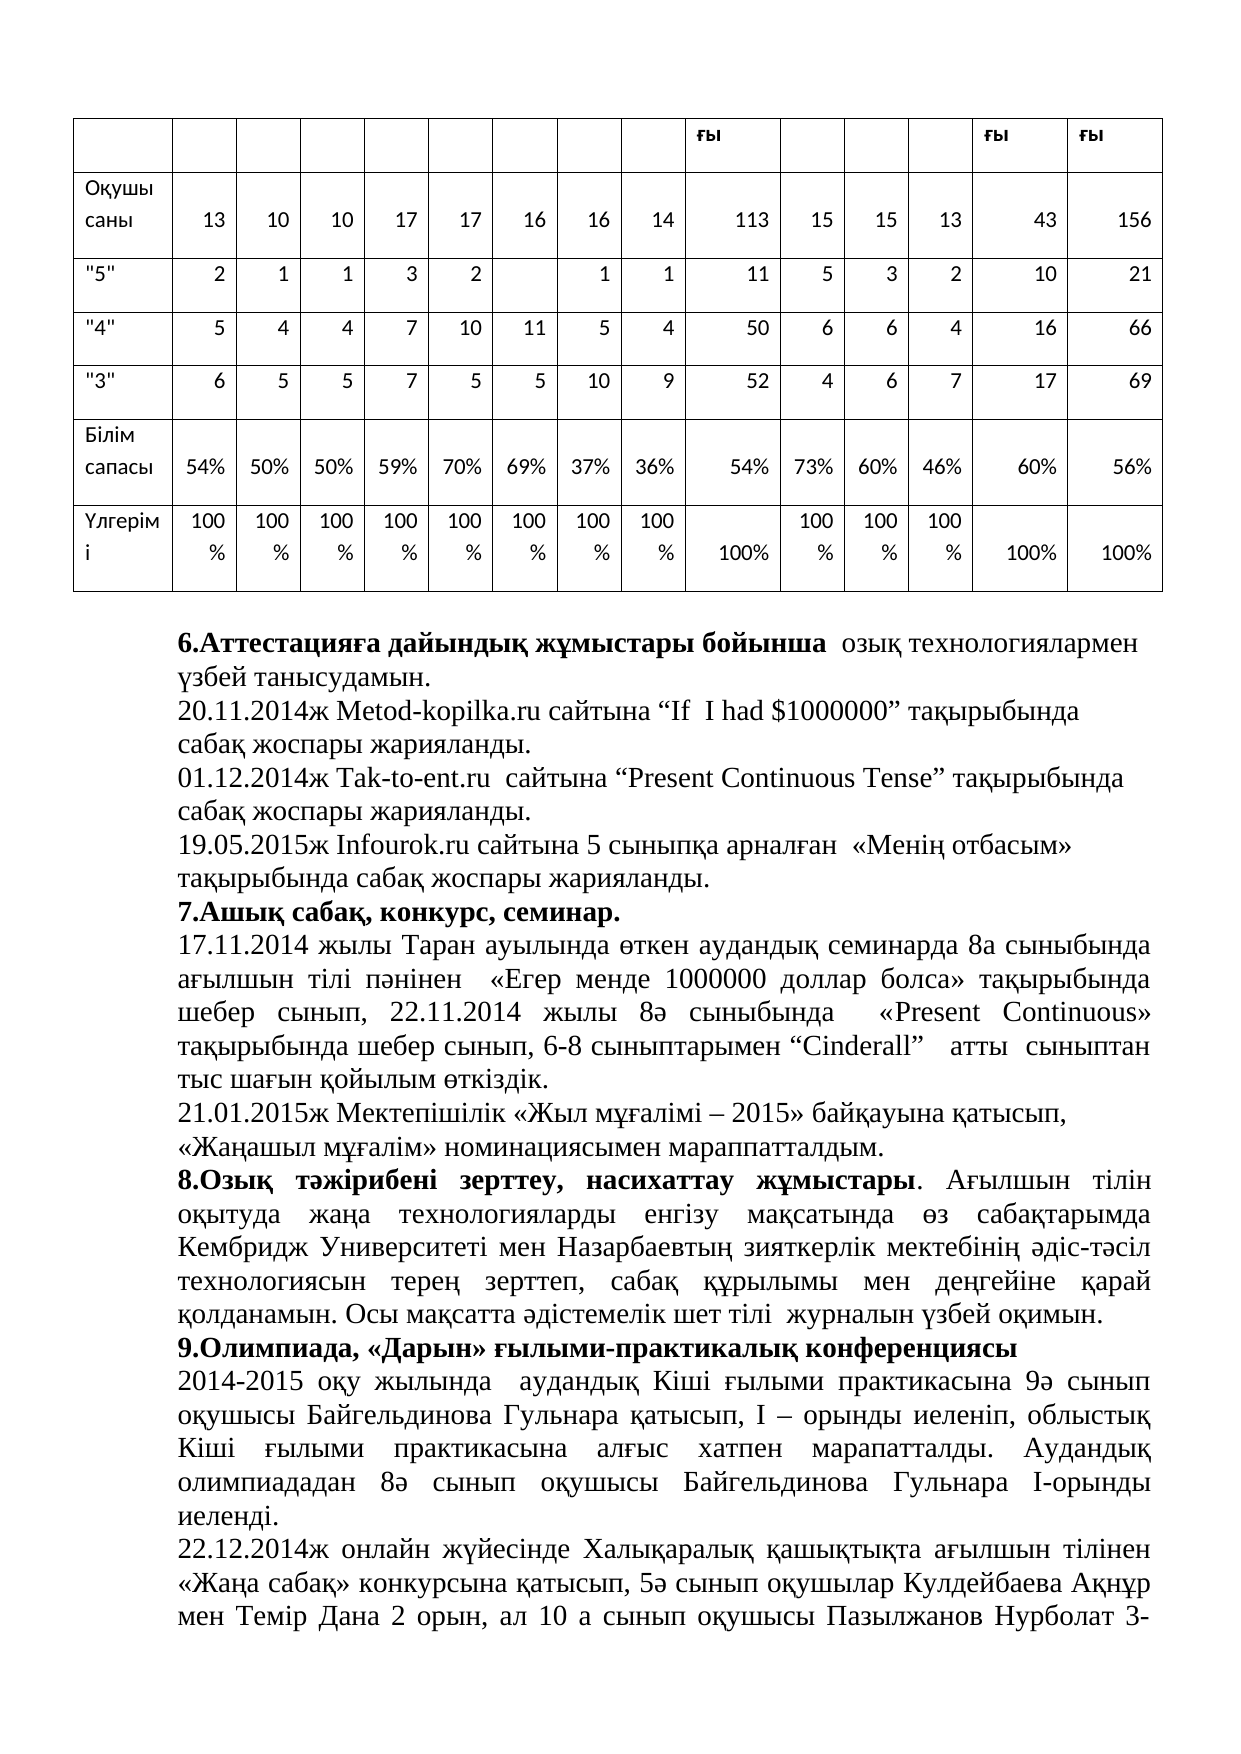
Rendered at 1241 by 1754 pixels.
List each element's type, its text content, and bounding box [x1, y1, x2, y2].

table_cell 7 [365, 366, 428, 419]
table_cell 7 [365, 313, 428, 365]
table_cell 10 [973, 259, 1067, 312]
table_cell 50 [686, 313, 780, 365]
table_cell 5 [493, 366, 557, 419]
table_cell 2 [909, 259, 972, 312]
table_cell 50% [301, 420, 364, 505]
table_cell 5 [301, 366, 364, 419]
table_cell "3" [74, 366, 172, 419]
table_header 5ә [173, 119, 236, 172]
text 2014-2015 оқу жылында аудандық Кіші ғылыми практикасына 9ә сынып оқушысы Байгельдинова Гульнара қатысып, І – орынды иеленіп, облыстық Кіші ғылыми практикасына алғыс хатпен марапатталды. Аудандық олимпиададан 8ә сынып оқушысы Байгельдинова Гульнара І-орынды иеленді. [177, 1363, 1152, 1531]
table_cell 17 [429, 173, 492, 258]
text 01.12.2014ж Tak-to-ent.ru сайтына “Present Continuous Tense” тақырыбында сабақ жоспары жарияланды. [177, 760, 1152, 827]
table_cell 13 [173, 173, 236, 258]
text 7.Ашық сабақ, конкурс, семинар. [177, 894, 1152, 927]
table_cell 43 [973, 173, 1067, 258]
table_cell 7 [909, 366, 972, 419]
table_cell 4 [622, 313, 685, 365]
table_cell 100% [429, 506, 492, 591]
table_cell 100% [558, 506, 621, 591]
table_cell 69 [1068, 366, 1162, 419]
table_cell 4 [909, 313, 972, 365]
table_cell 100% [622, 506, 685, 591]
table_cell 9 [622, 366, 685, 419]
table_cell 52 [686, 366, 780, 419]
table_cell 5 [429, 366, 492, 419]
table_cell 4 [301, 313, 364, 365]
table_cell 113 [686, 173, 780, 258]
table_cell 16 [558, 173, 621, 258]
table_header 10а [622, 119, 685, 172]
table_cell 100% [845, 506, 908, 591]
table_cell 36% [622, 420, 685, 505]
table_cell 6 [845, 313, 908, 365]
table_header барлығы [686, 119, 780, 172]
table_cell 6 [781, 313, 844, 365]
table_cell 6 [845, 366, 908, 419]
table_cell 54% [686, 420, 780, 505]
table_cell 100% [973, 506, 1067, 591]
table_cell 17 [365, 173, 428, 258]
table_cell 16 [493, 173, 557, 258]
table_cell 1 [622, 259, 685, 312]
table_cell 17 [973, 366, 1067, 419]
table_header барлығы [973, 119, 1067, 172]
table_cell 10 [429, 313, 492, 365]
table_cell 100% [781, 506, 844, 591]
table_cell 10 [237, 173, 300, 258]
table_cell 100% [493, 506, 557, 591]
table_cell 5 [781, 259, 844, 312]
table_cell 46% [909, 420, 972, 505]
table_cell 16 [973, 313, 1067, 365]
table_cell 69% [493, 420, 557, 505]
table_header барлығы [1068, 119, 1162, 172]
table_cell 14 [622, 173, 685, 258]
table_cell 50% [237, 420, 300, 505]
table_cell 3 [845, 259, 908, 312]
table_cell 100% [173, 506, 236, 591]
table_cell 1 [237, 259, 300, 312]
table_cell 5 [558, 313, 621, 365]
table_cell 3 [365, 259, 428, 312]
table_cell 66 [1068, 313, 1162, 365]
table_cell 4 [237, 313, 300, 365]
table_header 9ә [558, 119, 621, 172]
table_cell 100% [1068, 506, 1162, 591]
table_header 7а [237, 119, 300, 172]
table_cell "5" [74, 259, 172, 312]
text 17.11.2014 жылы Таран ауылында өткен аудандық семинарда 8а сыныбында ағылшын тілі пәнінен «Егер менде 1000000 доллар болса» тақырыбында шебер сынып, 22.11.2014 жылы 8ә сыныбында «Present Continuous» тақырыбында шебер сынып, 6-8 сыныптарымен “Cinderall” атты сыныптан тыс шағын қойылым өткіздік. [177, 927, 1152, 1095]
table_cell 2 [173, 259, 236, 312]
table_cell 1 [558, 259, 621, 312]
table_cell 2 [429, 259, 492, 312]
table_cell 15 [781, 173, 844, 258]
table_cell 5 [237, 366, 300, 419]
table_cell "4" [74, 313, 172, 365]
text 21.01.2015ж Мектепішілік «Жыл мұғалімі – 2015» байқауына қатысып, «Жаңашыл мұғалім» номинациясымен мараппатталдым. [177, 1095, 1152, 1162]
text 9.Олимпиада, «Дарын» ғылыми-практикалық конференциясы [177, 1330, 1152, 1363]
table_cell 59% [365, 420, 428, 505]
table_cell 15 [845, 173, 908, 258]
table_cell Білім сапасы [74, 420, 172, 505]
table_cell 100% [365, 506, 428, 591]
table_cell 13 [909, 173, 972, 258]
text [177, 1531, 1152, 1632]
table_cell 60% [973, 420, 1067, 505]
table_header 2ә [845, 119, 908, 172]
table_header 8а [365, 119, 428, 172]
table_header 2а [781, 119, 844, 172]
table_header 7ә [301, 119, 364, 172]
table_header 8ә [429, 119, 492, 172]
table_cell 100% [301, 506, 364, 591]
table_cell [493, 259, 557, 312]
table_cell 10 [558, 366, 621, 419]
table_cell 56% [1068, 420, 1162, 505]
table_cell 73% [781, 420, 844, 505]
table_cell 4 [781, 366, 844, 419]
table_cell 6 [173, 366, 236, 419]
table_cell 54% [173, 420, 236, 505]
table_cell 1 [301, 259, 364, 312]
text 20.11.2014ж Metod-kopilka.ru сайтына “If I had $1000000” тақырыбында сабақ жоспары жарияланды. [177, 693, 1152, 760]
table_cell 10 [301, 173, 364, 258]
table_cell 11 [686, 259, 780, 312]
text 6.Аттестацияға дайындық жұмыстары бойынша озық технологиялармен үзбей танысудамын. [177, 626, 1152, 693]
table_cell Үлгерімі [74, 506, 172, 591]
table_cell 100% [237, 506, 300, 591]
table_header Сынып [74, 119, 172, 172]
table_header 2б [909, 119, 972, 172]
table_cell 70% [429, 420, 492, 505]
table_cell 21 [1068, 259, 1162, 312]
table_cell 11 [493, 313, 557, 365]
text 19.05.2015ж Infourok.ru сайтына 5 сыныпқа арналған «Менің отбасым» тақырыбында сабақ жоспары жарияланды. [177, 827, 1152, 894]
table_cell Оқушы саны [74, 173, 172, 258]
table_cell 5 [173, 313, 236, 365]
table_cell 100% [909, 506, 972, 591]
table_cell 60% [845, 420, 908, 505]
table_cell 100% [686, 506, 780, 591]
text 8.Озық тәжірибені зерттеу, насихаттау жұмыстары. Ағылшын тілін оқытуда жаңа технологияларды енгізу мақсатында өз сабақтарымда Кембридж Университеті мен Назарбаевтың зияткерлік мектебінің әдіс-тәсіл технологиясын терең зерттеп, сабақ құрылымы мен деңгейіне қарай қолданамын. Осы мақсатта әдістемелік шет тілі журналын үзбей оқимын. [177, 1162, 1152, 1330]
table_cell 37% [558, 420, 621, 505]
table_header 9а [493, 119, 557, 172]
table_cell 156 [1068, 173, 1162, 258]
